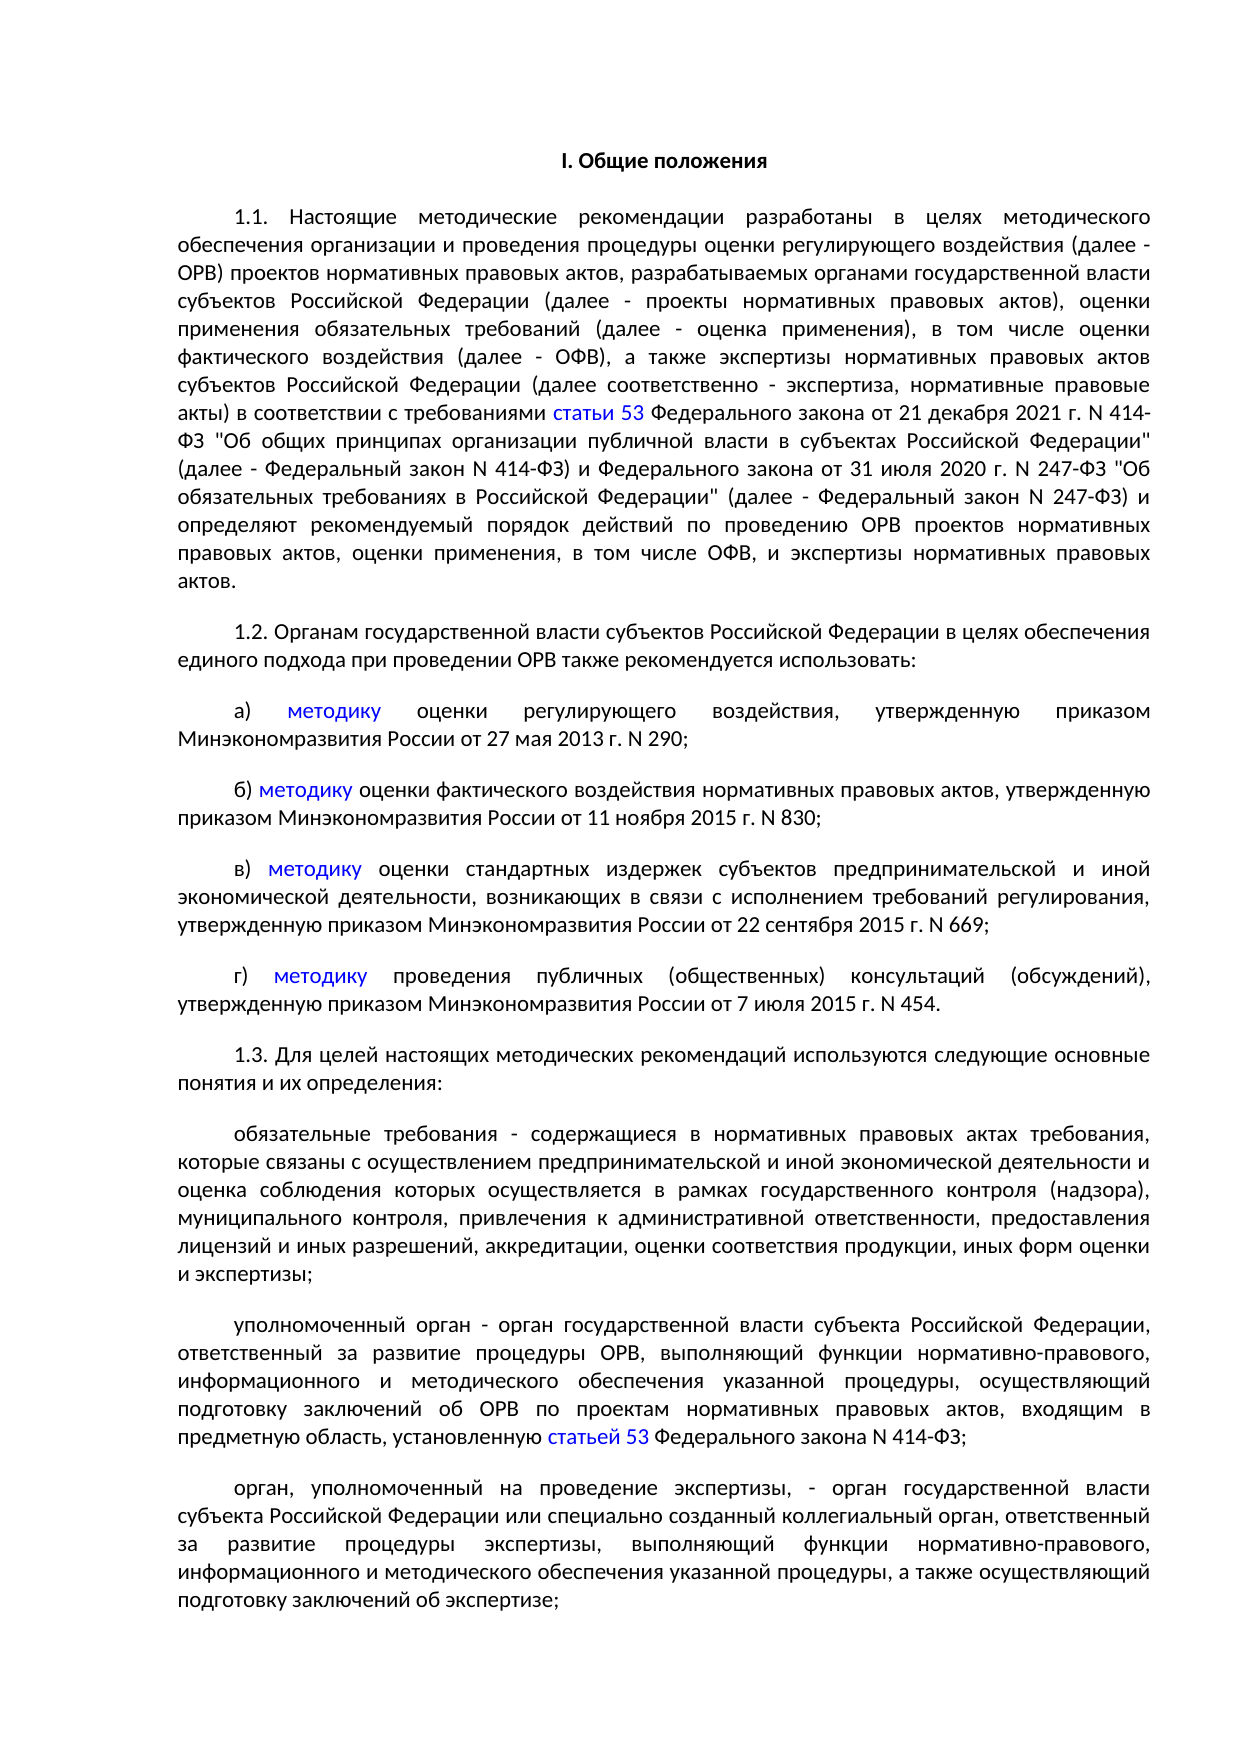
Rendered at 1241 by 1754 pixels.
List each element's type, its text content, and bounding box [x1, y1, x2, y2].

text г) методику проведения публичных (общественных) консультаций (обсуждений), утвержденную приказом Минэкономразвития России от 7 июля 2015 г. N 454. [177, 961, 1152, 1017]
text а) методику оценки регулирующего воздействия, утвержденную приказом Минэкономразвития России от 27 мая 2013 г. N 290; [177, 696, 1152, 752]
text в) методику оценки стандартных издержек субъектов предпринимательской и иной экономической деятельности, возникающих в связи с исполнением требований регулирования, утвержденную приказом Минэкономразвития России от 22 сентября 2015 г. N 669; [177, 854, 1152, 938]
text 1.1. Настоящие методические рекомендации разработаны в целях методического обеспечения организации и проведения процедуры оценки регулирующего воздействия (далее - ОРВ) проектов нормативных правовых актов, разрабатываемых органами государственной власти субъектов Российской Федерации (далее - проекты нормативных правовых актов), оценки применения обязательных требований (далее - оценка применения), в том числе оценки фактического воздействия (далее - ОФВ), а также экспертизы нормативных правовых актов субъектов Российской Федерации (далее соответственно - экспертиза, нормативные правовые акты) в соответствии с требованиями статьи 53 Федерального закона от 21 декабря 2021 г. N 414-ФЗ "Об общих принципах организации публичной власти в субъектах Российской Федерации" (далее - Федеральный закон N 414-ФЗ) и Федерального закона от 31 июля 2020 г. N 247-ФЗ "Об обязательных требованиях в Российской Федерации" (далее - Федеральный закон N 247-ФЗ) и определяют рекомендуемый порядок действий по проведению ОРВ проектов нормативных правовых актов, оценки применения, в том числе ОФВ, и экспертизы нормативных правовых актов. [177, 202, 1152, 594]
text б) методику оценки фактического воздействия нормативных правовых актов, утвержденную приказом Минэкономразвития России от 11 ноября 2015 г. N 830; [177, 775, 1152, 831]
text уполномоченный орган - орган государственной власти субъекта Российской Федерации, ответственный за развитие процедуры ОРВ, выполняющий функции нормативно-правового, информационного и методического обеспечения указанной процедуры, осуществляющий подготовку заключений об ОРВ по проектам нормативных правовых актов, входящим в предметную область, установленную статьей 53 Федерального закона N 414-ФЗ; [177, 1310, 1152, 1450]
title I. Общие положения [177, 146, 1152, 174]
text 1.2. Органам государственной власти субъектов Российской Федерации в целях обеспечения единого подхода при проведении ОРВ также рекомендуется использовать: [177, 617, 1152, 673]
text орган, уполномоченный на проведение экспертизы, - орган государственной власти субъекта Российской Федерации или специально созданный коллегиальный орган, ответственный за развитие процедуры экспертизы, выполняющий функции нормативно-правового, информационного и методического обеспечения указанной процедуры, а также осуществляющий подготовку заключений об экспертизе; [177, 1473, 1152, 1613]
text обязательные требования - содержащиеся в нормативных правовых актах требования, которые связаны с осуществлением предпринимательской и иной экономической деятельности и оценка соблюдения которых осуществляется в рамках государственного контроля (надзора), муниципального контроля, привлечения к административной ответственности, предоставления лицензий и иных разрешений, аккредитации, оценки соответствия продукции, иных форм оценки и экспертизы; [177, 1119, 1152, 1287]
text 1.3. Для целей настоящих методических рекомендаций используются следующие основные понятия и их определения: [177, 1040, 1152, 1096]
